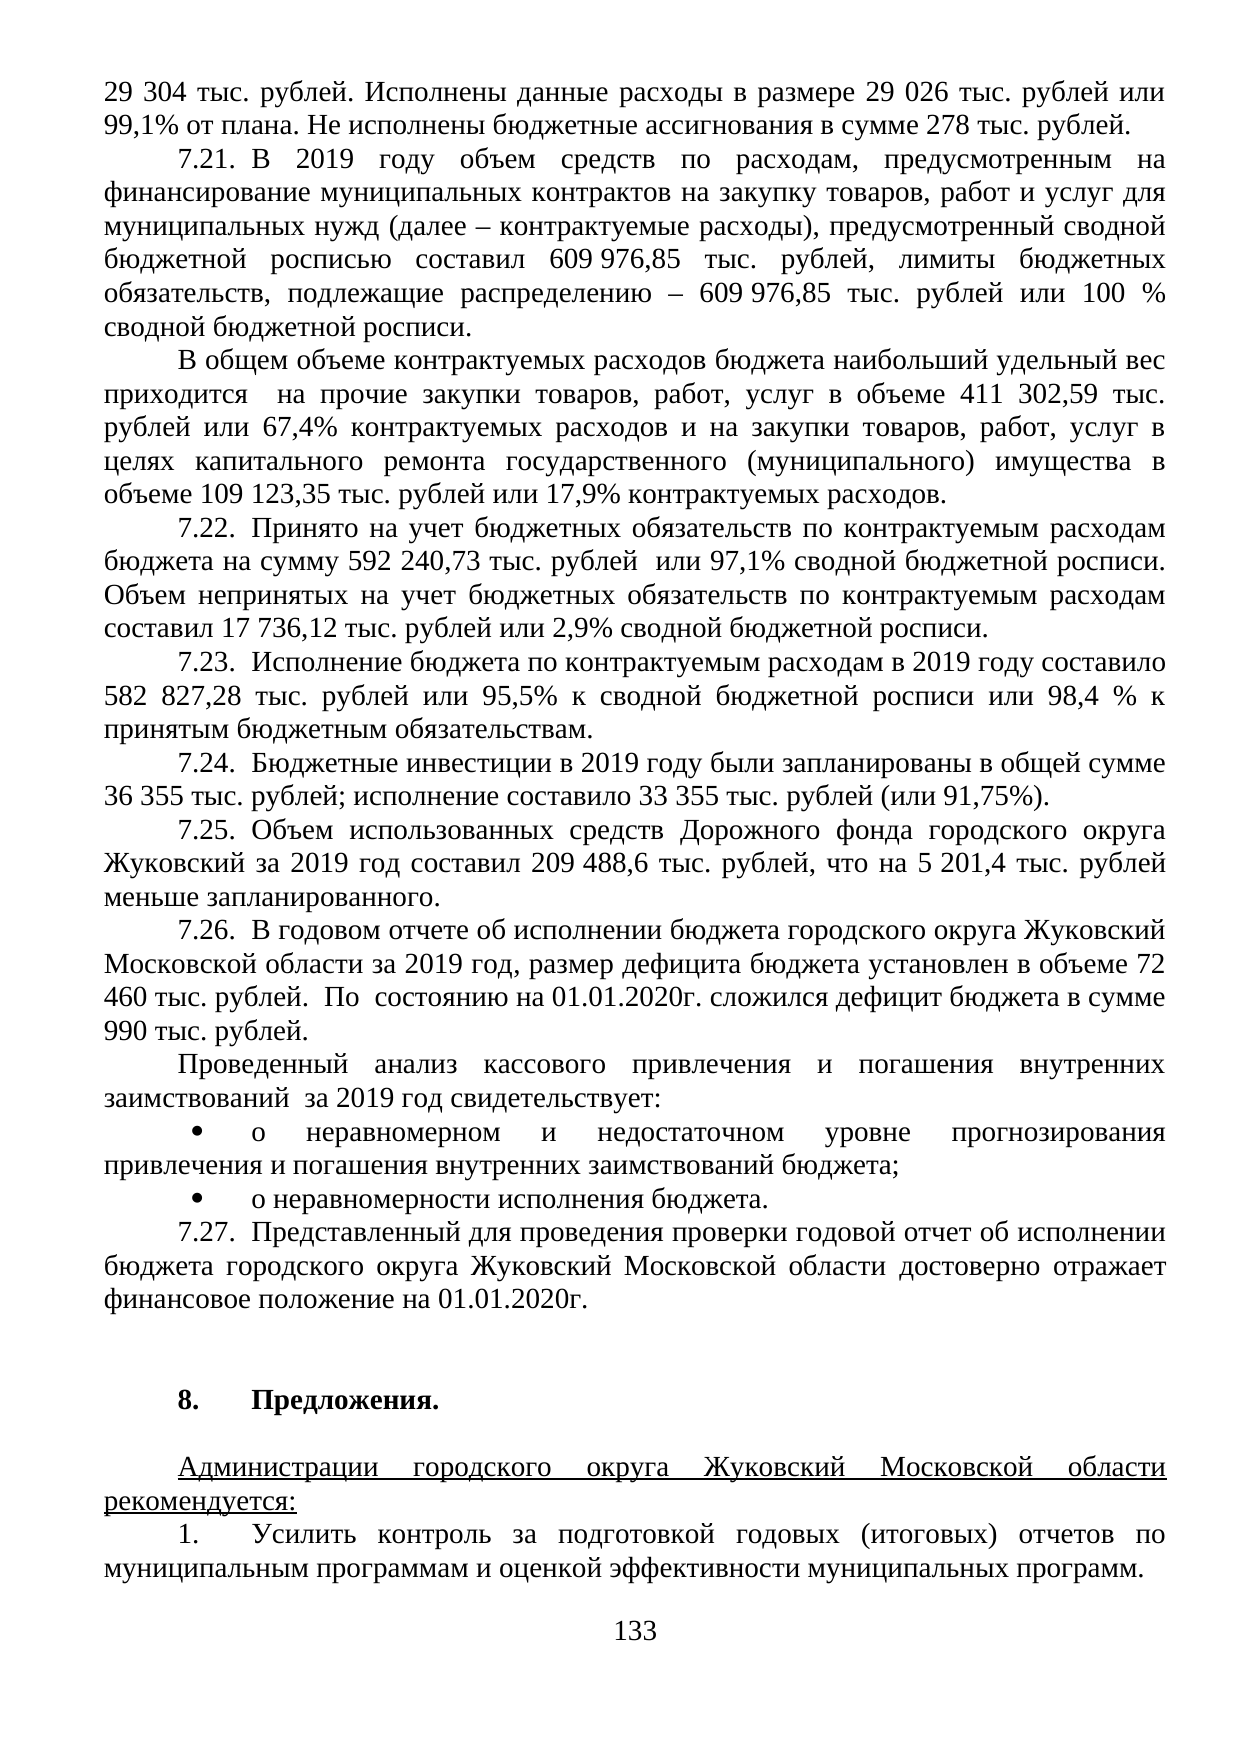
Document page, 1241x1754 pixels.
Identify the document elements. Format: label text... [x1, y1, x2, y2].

list Проведенный анализ кассового привлечения и погашения внутренних заимствований за 2019 год свидетельствует: [103, 1047, 1167, 1114]
list Объем использованных средств Дорожного фонда городского округа Жуковский за 2019 год составил 209 488,6 тыс. рублей, что на 5 201,4 тыс. рублей меньше запланированного. [103, 812, 1167, 912]
list Принято на учет бюджетных обязательств по контрактуемым расходам бюджета на сумму 592 240,73 тыс. рублей или 97,1% сводной бюджетной росписи. Объем непринятых на учет бюджетных обязательств по контрактуемым расходам составил 17 736,12 тыс. рублей или 2,9% сводной бюджетной росписи. [103, 510, 1167, 644]
list В 2019 году объем средств по расходам, предусмотренным на финансирование муниципальных контрактов на закупку товаров, работ и услуг для муниципальных нужд (далее – контрактуемые расходы), предусмотренный сводной бюджетной росписью составил 609 976,85 тыс. рублей, лимиты бюджетных обязательств, подлежащие распределению – 609 976,85 тыс. рублей или 100 % сводной бюджетной росписи. [103, 141, 1167, 342]
list о неравномерном и недостаточном уровне прогнозирования привлечения и погашения внутренних заимствований бюджета; [103, 1114, 1167, 1181]
list Предложения. [103, 1382, 1167, 1416]
list Исполнение бюджета по контрактуемым расходам в 2019 году составило 582 827,28 тыс. рублей или 95,5% к сводной бюджетной росписи или 98,4 % к принятым бюджетным обязательствам. [103, 644, 1167, 745]
text В общем объеме контрактуемых расходов бюджета наибольший удельный вес приходится на прочие закупки товаров, работ, услуг в объеме 411 302,59 тыс. рублей или 67,4% контрактуемых расходов и на закупки товаров, работ, услуг в целях капитального ремонта государственного (муниципального) имущества в объеме 109 123,35 тыс. рублей или 17,9% контрактуемых расходов. [103, 342, 1167, 510]
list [103, 74, 1167, 141]
text Администрации городского округа Жуковский Московской области рекомендуется: [103, 1449, 1167, 1516]
list Бюджетные инвестиции в 2019 году были запланированы в общей сумме 36 355 тыс. рублей; исполнение составило 33 355 тыс. рублей (или 91,75%). [103, 745, 1167, 812]
list Представленный для проведения проверки годовой отчет об исполнении бюджета городского округа Жуковский Московской области достоверно отражает финансовое положение на 01.01.2020г. [103, 1214, 1167, 1315]
list Усилить контроль за подготовкой годовых (итоговых) отчетов по муниципальным программам и оценкой эффективности муниципальных программ. [103, 1516, 1167, 1583]
list В годовом отчете об исполнении бюджета городского округа Жуковский Московской области за 2019 год, размер дефицита бюджета установлен в объеме 72 460 тыс. рублей. По состоянию на 01.01.2020г. сложился дефицит бюджета в сумме 990 тыс. рублей. [103, 912, 1167, 1047]
list о неравномерности исполнения бюджета. [103, 1181, 1167, 1214]
